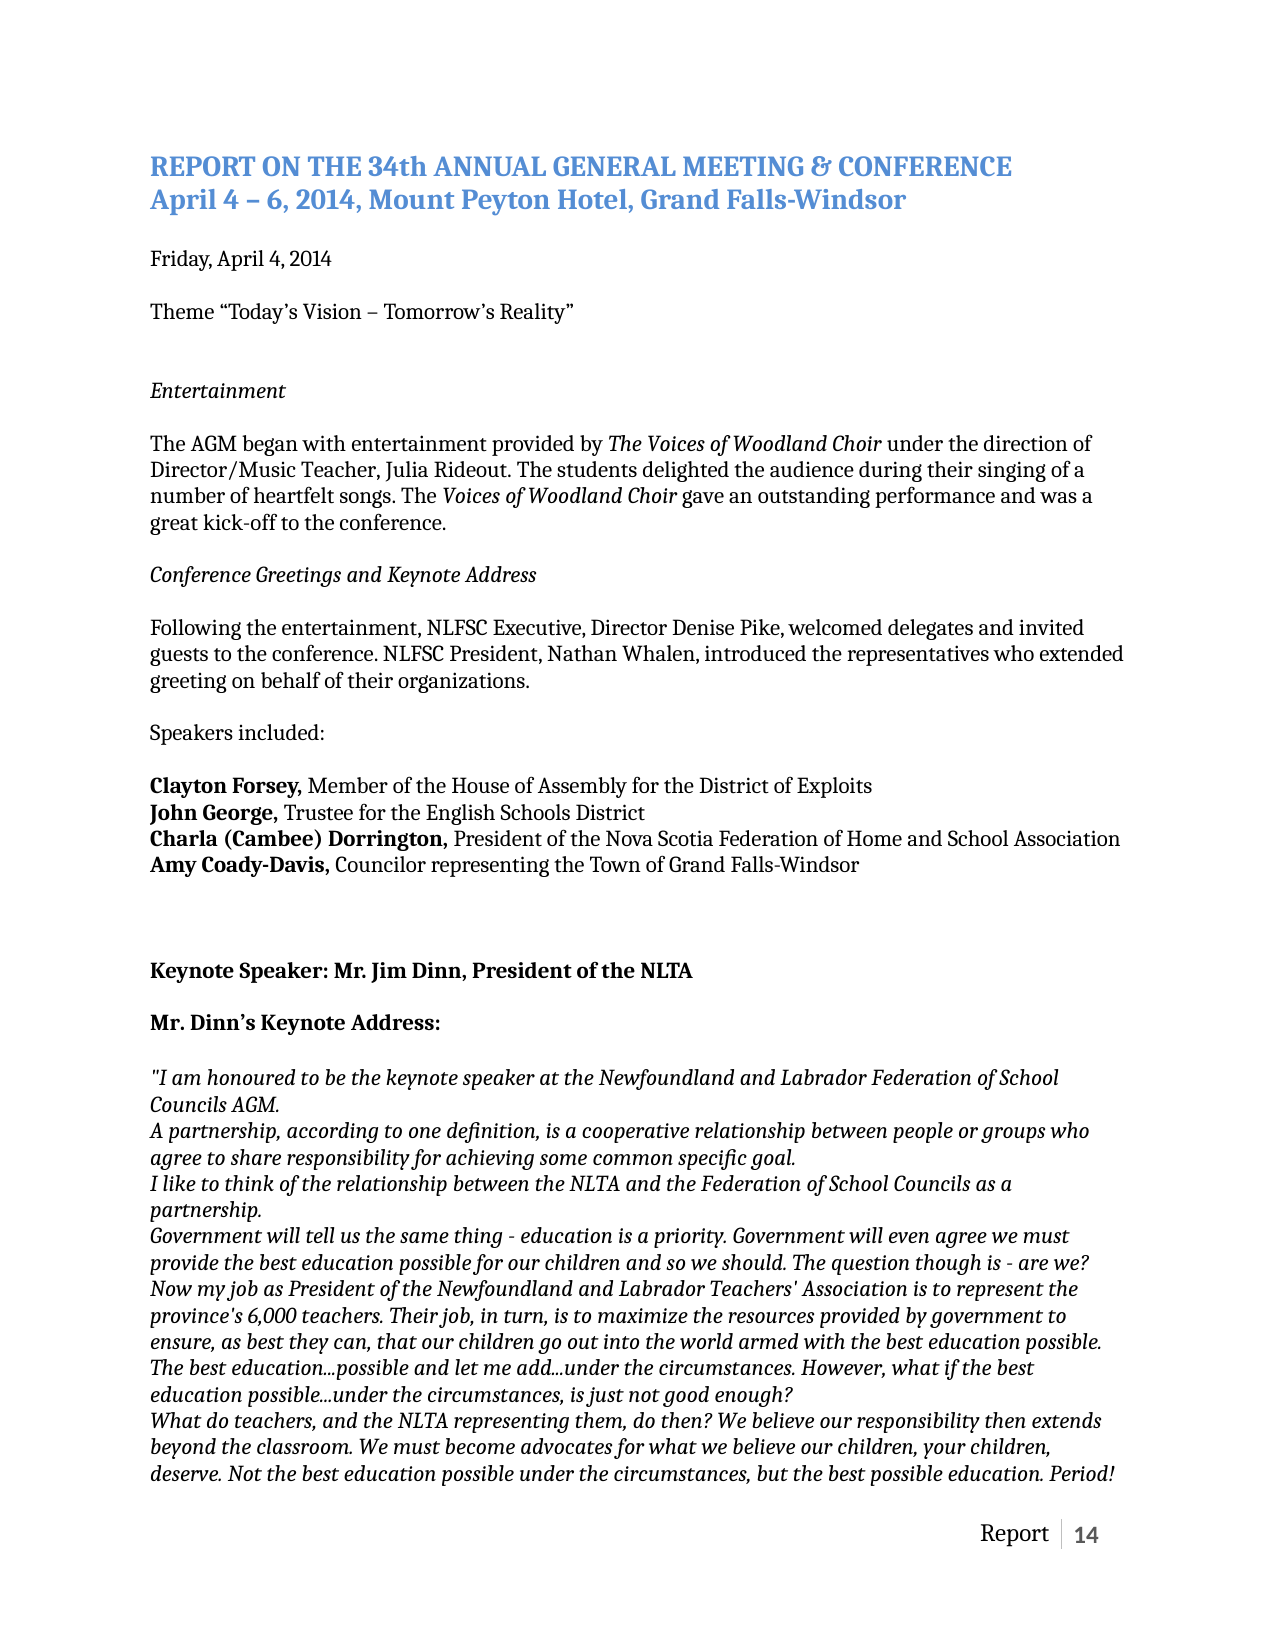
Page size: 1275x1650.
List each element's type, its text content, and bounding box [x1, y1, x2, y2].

text The AGM began with entertainment provided by The Voices of Woodland Choir under the direction of Director/Music Teacher, Julia Rideout. The students delighted the audience during their singing of a number of heartfelt songs. The Voices of Woodland Choir gave an outstanding performance and was a great kick-off to the conference. [150, 430, 1125, 536]
text Following the entertainment, NLFSC Executive, Director Denise Pike, welcomed delegates and invited guests to the conference. NLFSC President, Nathan Whalen, introduced the representatives who extended greeting on behalf of their organizations. [150, 615, 1125, 694]
text Speakers included: [150, 720, 1125, 747]
text Government will tell us the same thing - education is a priority. Government will even agree we must provide the best education possible for our children and so we should. The question though is - are we? [150, 1223, 1125, 1276]
text I like to think of the relationship between the NLTA and the Federation of School Councils as a partnership. [150, 1171, 1125, 1223]
text A partnership, according to one definition, is a cooperative relationship between people or groups who agree to share responsibility for achieving some common specific goal. [150, 1118, 1125, 1171]
text Conference Greetings and Keynote Address [150, 562, 1125, 588]
text Theme “Today’s Vision – Tomorrow’s Reality” [150, 298, 1125, 325]
text Now my job as President of the Newfoundland and Labrador Teachers' Association is to represent the province's 6,000 teachers. Their job, in turn, is to maximize the resources provided by government to ensure, as best they can, that our children go out into the world armed with the best education possible. [150, 1276, 1125, 1355]
text April 4 – 6, 2014, Mount Peyton Hotel, Grand Falls-Windsor [150, 183, 1125, 217]
text Keynote Speaker: Mr. Jim Dinn, President of the NLTA [150, 957, 1125, 984]
text Amy Coady-Davis, Councilor representing the Town of Grand Falls-Windsor [150, 852, 1125, 878]
text Clayton Forsey, Member of the House of Assembly for the District of Exploits [150, 773, 1125, 799]
text "I am honoured to be the keynote speaker at the Newfoundland and Labrador Federation of School Councils AGM. [150, 1065, 1125, 1118]
text Entertainment [150, 378, 1125, 404]
text Friday, April 4, 2014 [150, 246, 1125, 272]
text What do teachers, and the NLTA representing them, do then? We believe our responsibility then extends beyond the classroom. We must become advocates for what we believe our children, your children, deserve. Not the best education possible under the circumstances, but the best possible education. Period! [150, 1408, 1125, 1487]
text Charla (Cambee) Dorrington, President of the Nova Scotia Federation of Home and School Association [150, 826, 1125, 852]
text The best education...possible and let me add...under the circumstances. However, what if the best education possible...under the circumstances, is just not good enough? [150, 1355, 1125, 1408]
text REPORT ON THE 34th ANNUAL GENERAL MEETING & CONFERENCE [150, 150, 1125, 183]
text John George, Trustee for the English Schools District [150, 799, 1125, 826]
text Mr. Dinn’s Keynote Address: [150, 1010, 1125, 1036]
